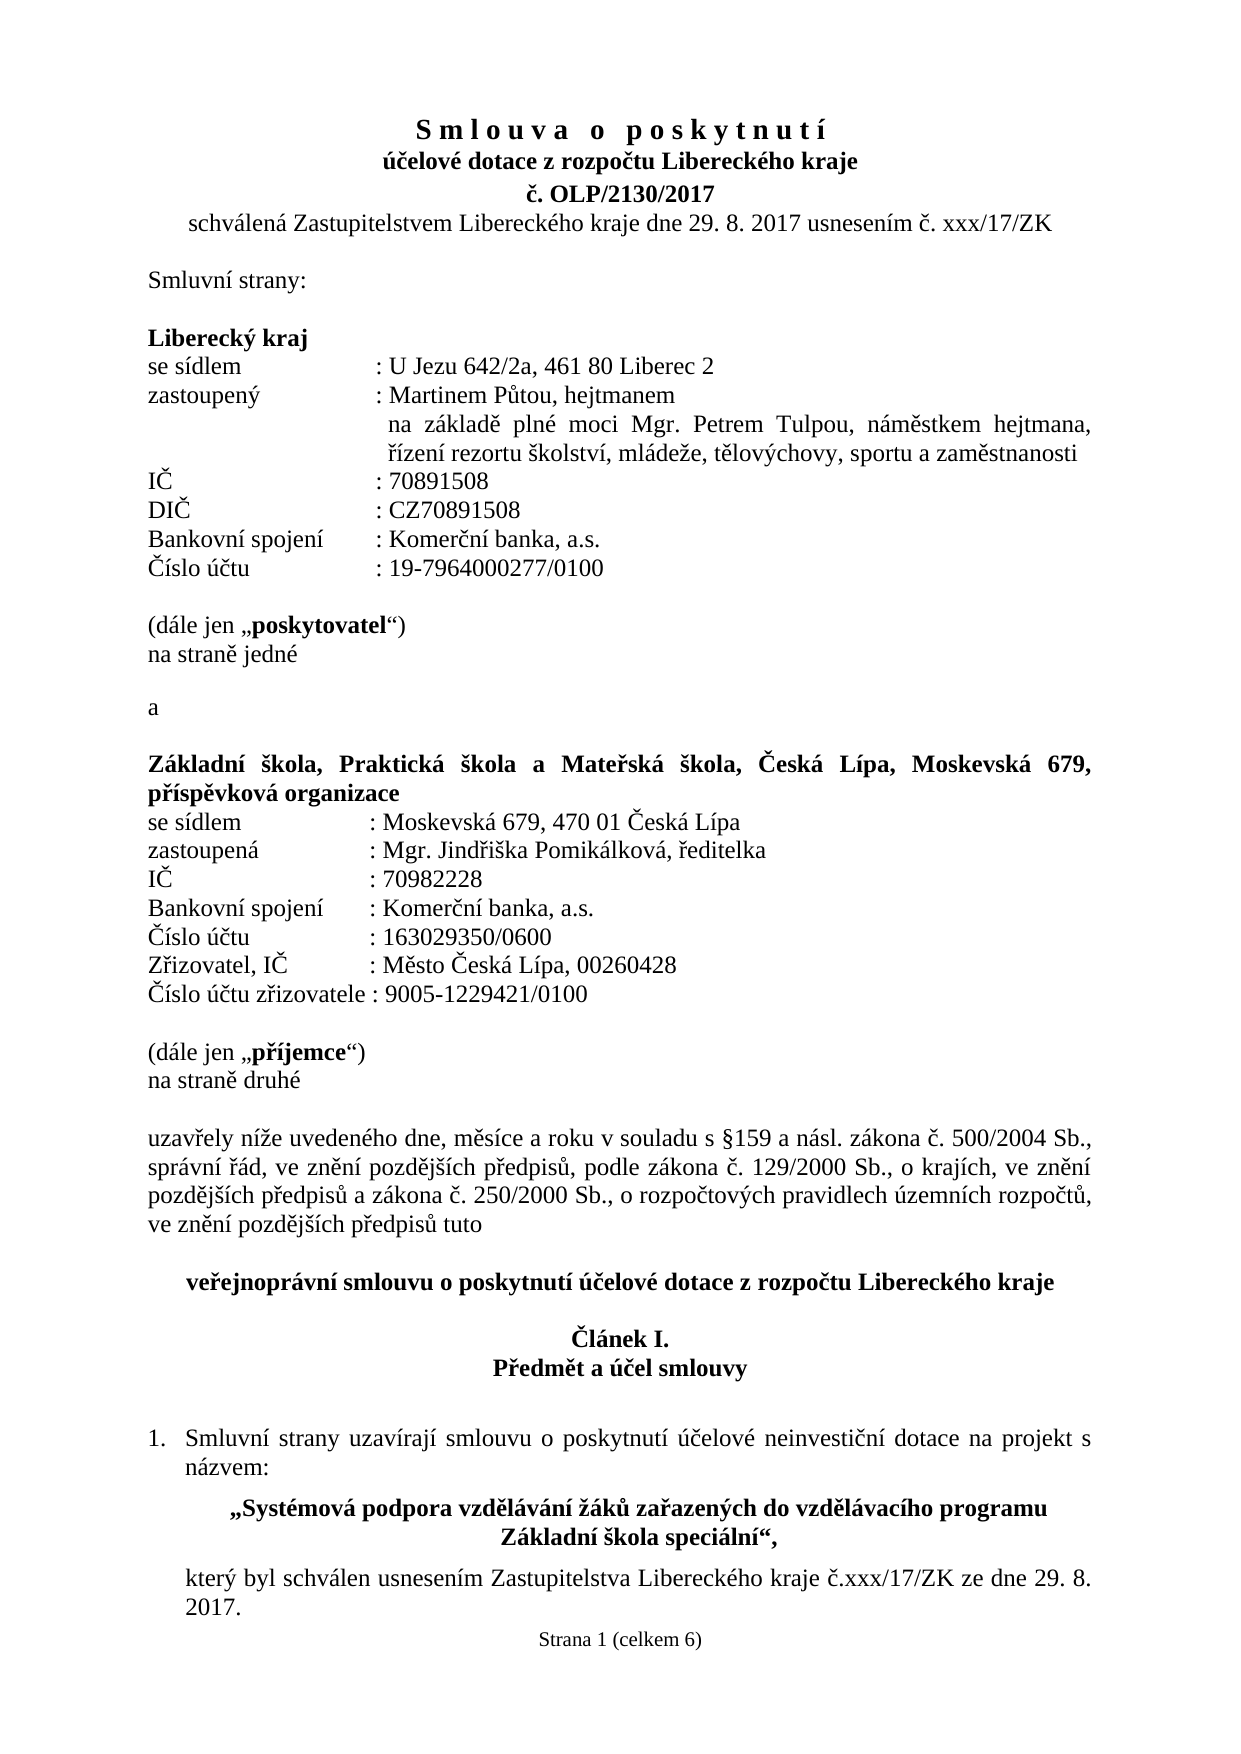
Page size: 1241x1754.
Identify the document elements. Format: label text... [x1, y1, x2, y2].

text Liberecký kraj [148, 323, 1093, 351]
text S m l o u v a o p o s k y t n u t í [148, 112, 1093, 146]
text se sídlem : Moskevská 679, 470 01 Česká Lípa [148, 807, 1093, 836]
text Číslo účtu : 19-7964000277/0100 [148, 553, 1093, 581]
text zastoupený : Martinem Půtou, hejtmanem [148, 380, 1093, 409]
text „Systémová podpora vzdělávání žáků zařazených do vzdělávacího programu Základní škola speciální“, [185, 1493, 1093, 1551]
text (dále jen „příjemce“) [148, 1037, 1093, 1066]
text Předmět a účel smlouvy [148, 1353, 1093, 1382]
text na straně druhé [148, 1066, 1093, 1094]
text IČ : 70891508 [148, 466, 1093, 495]
text Článek I. [148, 1324, 1093, 1353]
text účelové dotace z rozpočtu Libereckého kraje [148, 146, 1093, 175]
text a [148, 692, 1093, 721]
text Bankovní spojení : Komerční banka, a.s. [148, 893, 1093, 922]
text Zřizovatel, IČ : Město Česká Lípa, 00260428 [148, 951, 1093, 979]
text který byl schválen usnesením Zastupitelstva Libereckého kraje č.xxx/17/ZK ze dne 29. 8. 2017. [185, 1563, 1093, 1621]
text uzavřely níže uvedeného dne, měsíce a roku v souladu s §159 a násl. zákona č. 500/2004 Sb., správní řád, ve znění pozdějších předpisů, podle zákona č. 129/2000 Sb., o krajích, ve znění pozdějších předpisů a zákona č. 250/2000 Sb., o rozpočtových pravidlech územních rozpočtů, ve znění pozdějších předpisů tuto [148, 1123, 1093, 1238]
text na základě plné moci Mgr. Petrem Tulpou, náměstkem hejtmana, řízení rezortu školství, mládeže, tělovýchovy, sportu a zaměstnanosti [388, 409, 1093, 466]
text veřejnoprávní smlouvu o poskytnutí účelové dotace z rozpočtu Libereckého kraje [148, 1267, 1093, 1296]
text Bankovní spojení : Komerční banka, a.s. [148, 524, 1093, 553]
text Číslo účtu : 163029350/0600 [148, 922, 1093, 951]
text Číslo účtu zřizovatele : 9005-1229421/0100 [148, 979, 1093, 1008]
text IČ : 70982228 [148, 864, 1093, 893]
text zastoupená : Mgr. Jindřiška Pomikálková, ředitelka [148, 836, 1093, 864]
text DIČ : CZ70891508 [148, 495, 1093, 524]
text se sídlem : U Jezu 642/2a, 461 80 Liberec 2 [148, 351, 1093, 380]
text (dále jen „poskytovatel“) [148, 610, 1093, 639]
text schválená Zastupitelstvem Libereckého kraje dne 29. 8. 2017 usnesením č. xxx/17/ZK [148, 208, 1093, 236]
text Základní škola, Praktická škola a Mateřská škola, Česká Lípa, Moskevská 679, příspěvková organizace [148, 749, 1093, 807]
text Smluvní strany: [148, 265, 1093, 294]
text č. OLP/2130/2017 [148, 179, 1093, 208]
text na straně jedné [148, 639, 1093, 668]
list Smluvní strany uzavírají smlouvu o poskytnutí účelové neinvestiční dotace na projekt s názvem: [147, 1423, 1093, 1481]
